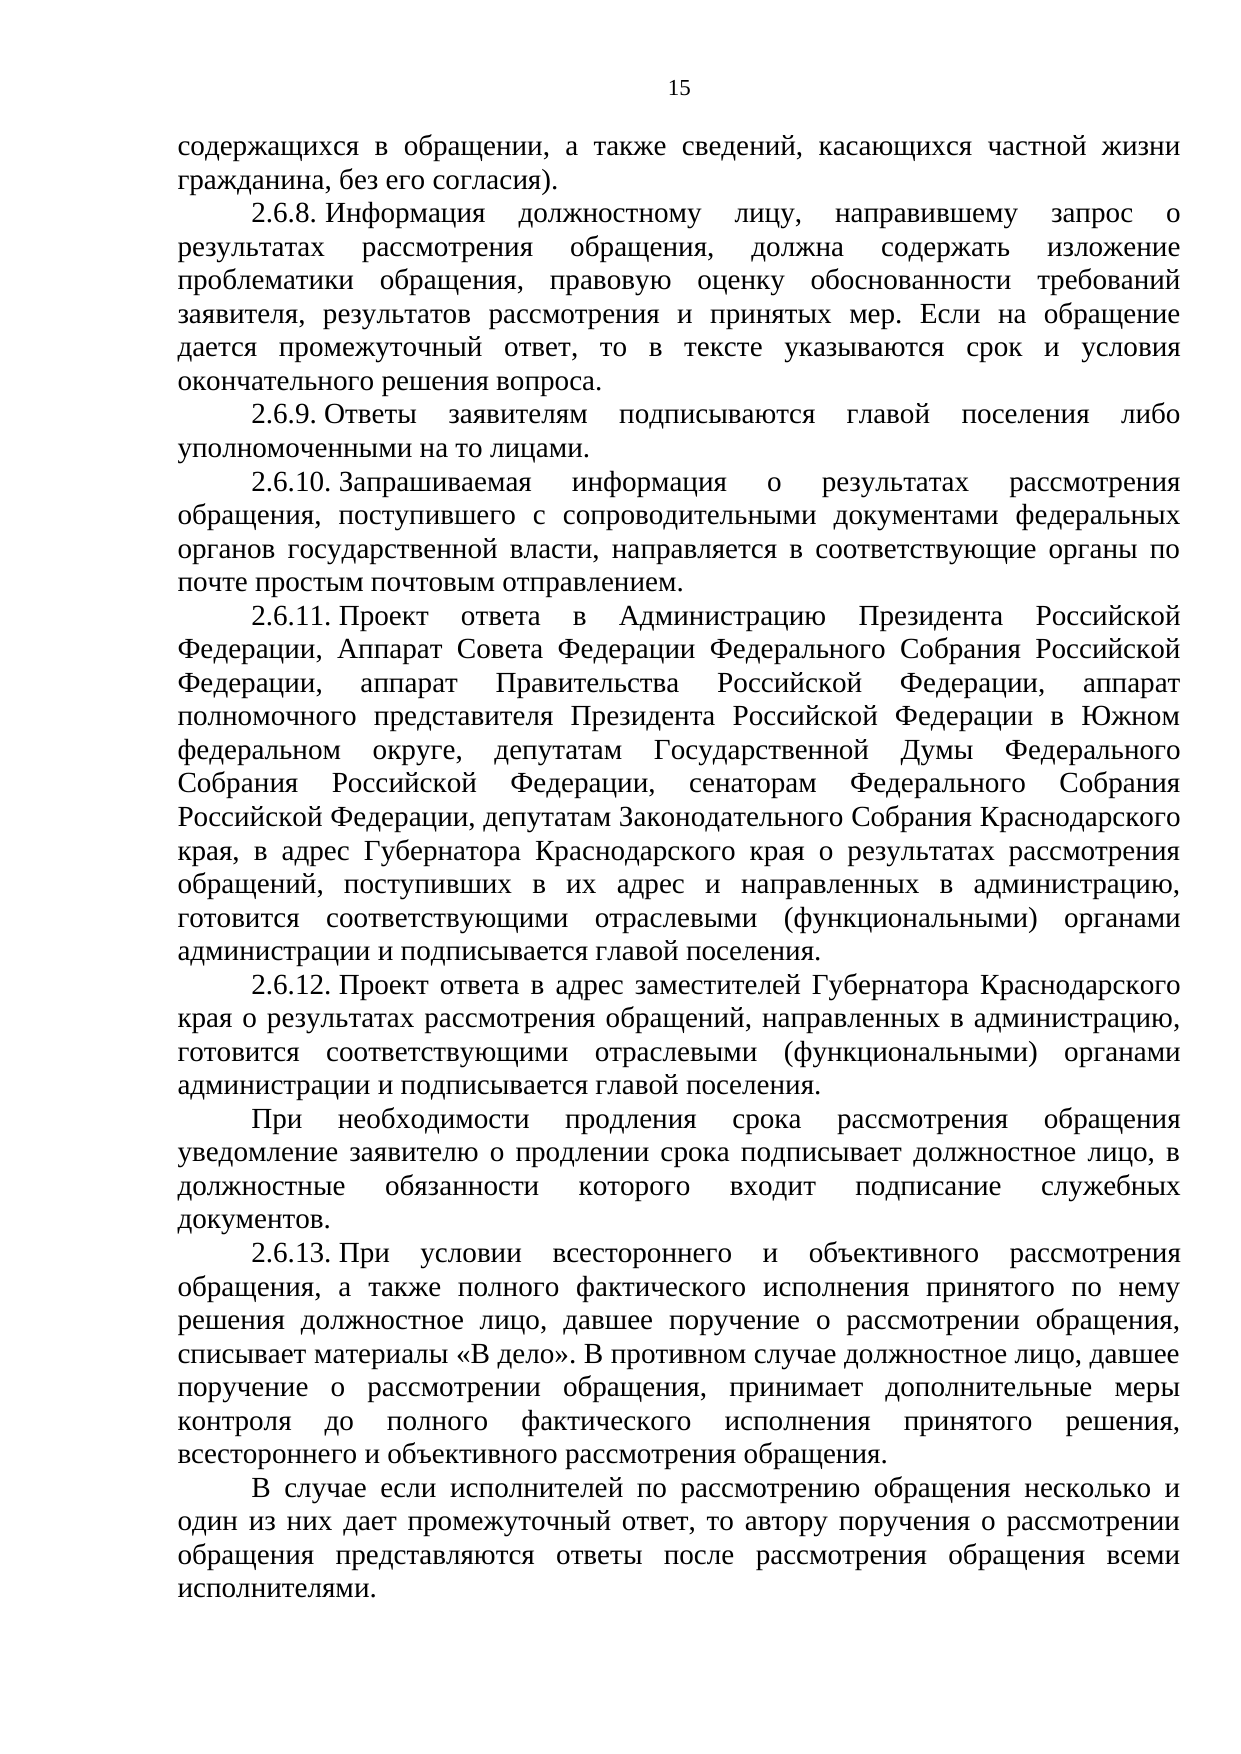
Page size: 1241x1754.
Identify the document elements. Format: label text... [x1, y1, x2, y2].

text 2.6.13. При условии всестороннего и объективного рассмотрения обращения, а также полного фактического исполнения принятого по нему решения должностное лицо, давшее поручение о рассмотрении обращения, списывает материалы «В дело». В противном случае должностное лицо, давшее поручение о рассмотрении обращения, принимает дополнительные меры контроля до полного фактического исполнения принятого решения, всестороннего и объективного рассмотрения обращения. [177, 1235, 1181, 1470]
text 2.6.8. Информация должностному лицу, направившему запрос о результатах рассмотрения обращения, должна содержать изложение проблематики обращения, правовую оценку обоснованности требований заявителя, результатов рассмотрения и принятых мер. Если на обращение дается промежуточный ответ, то в тексте указываются срок и условия окончательного решения вопроса. [177, 195, 1181, 397]
text 2.6.11. Проект ответа в Администрацию Президента Российской Федерации, Аппарат Совета Федерации Федерального Собрания Российской Федерации, аппарат Правительства Российской Федерации, аппарат полномочного представителя Президента Российской Федерации в Южном федеральном округе, депутатам Государственной Думы Федерального Собрания Российской Федерации, сенаторам Федерального Собрания Российской Федерации, депутатам Законодательного Собрания Краснодарского края, в адрес Губернатора Краснодарского края о результатах рассмотрения обращений, поступивших в их адрес и направленных в администрацию, готовится соответствующими отраслевыми (функциональными) органами администрации и подписывается главой поселения. [177, 598, 1181, 967]
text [177, 128, 1181, 195]
text При необходимости продления срока рассмотрения обращения уведомление заявителю о продлении срока подписывает должностное лицо, в должностные обязанности которого входит подписание служебных документов. [177, 1101, 1181, 1235]
text В случае если исполнителей по рассмотрению обращения несколько и один из них дает промежуточный ответ, то автору поручения о рассмотрении обращения представляются ответы после рассмотрения обращения всеми исполнителями. [177, 1470, 1181, 1604]
text 2.6.9. Ответы заявителям подписываются главой поселения либо уполномоченными на то лицами. [177, 397, 1181, 464]
text 2.6.12. Проект ответа в адрес заместителей Губернатора Краснодарского края о результатах рассмотрения обращений, направленных в администрацию, готовится соответствующими отраслевыми (функциональными) органами администрации и подписывается главой поселения. [177, 967, 1181, 1101]
text 2.6.10. Запрашиваемая информация о результатах рассмотрения обращения, поступившего с сопроводительными документами федеральных органов государственной власти, направляется в соответствующие органы по почте простым почтовым отправлением. [177, 464, 1181, 598]
